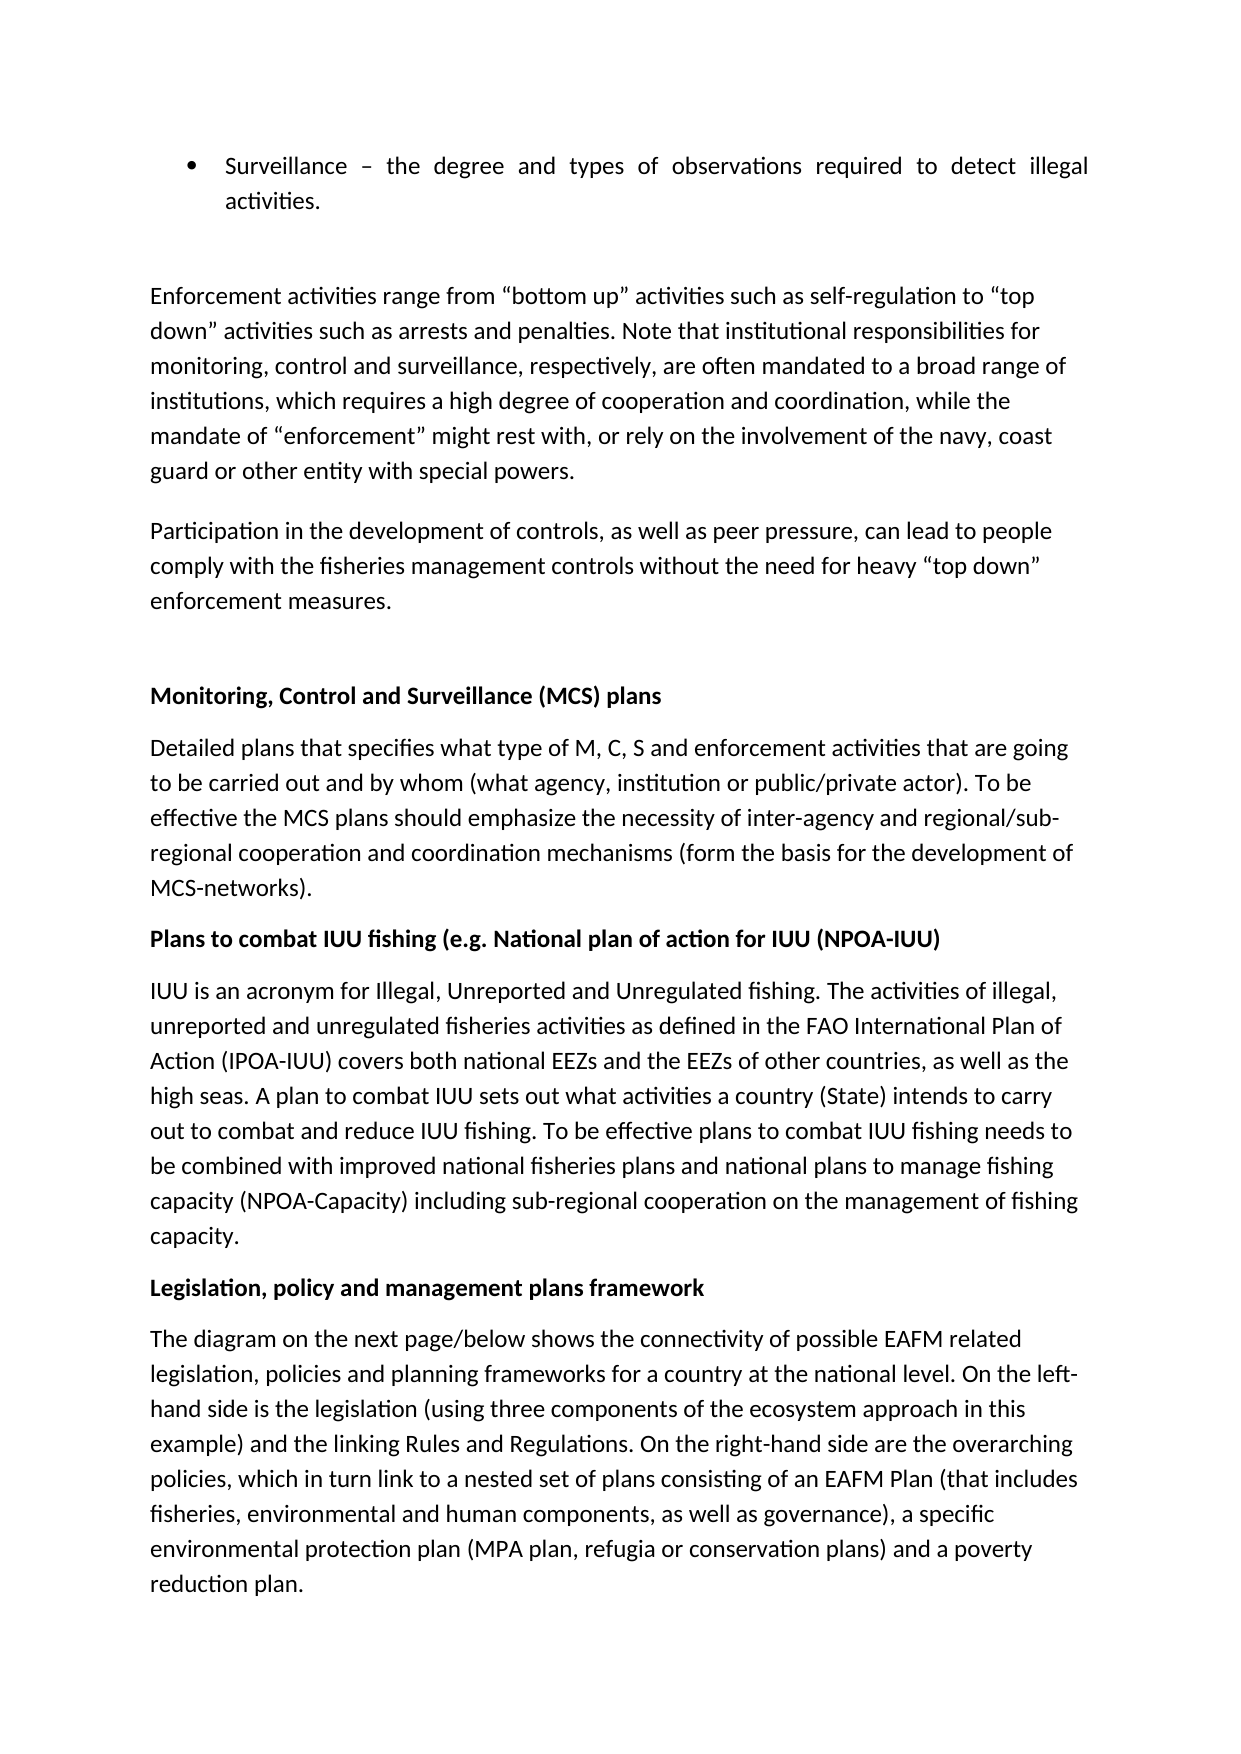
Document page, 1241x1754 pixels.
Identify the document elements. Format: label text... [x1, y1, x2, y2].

text Detailed plans that specifies what type of M, C, S and enforcement activities that are going to be carried out and by whom (what agency, institution or public/private actor). To be effective the MCS plans should emphasize the necessity of inter-agency and regional/sub-regional cooperation and coordination mechanisms (form the basis for the development of MCS-networks). [150, 732, 1090, 902]
text Plans to combat IUU fishing (e.g. National plan of action for IUU (NPOA-IUU) [150, 923, 1090, 954]
text IUU is an acronym for Illegal, Unreported and Unregulated fishing. The activities of illegal, unreported and unregulated fisheries activities as defined in the FAO International Plan of Action (IPOA-IUU) covers both national EEZs and the EEZs of other countries, as well as the high seas. A plan to combat IUU sets out what activities a country (State) intends to carry out to combat and reduce IUU fishing. To be effective plans to combat IUU fishing needs to be combined with improved national fisheries plans and national plans to manage fishing capacity (NPOA-Capacity) including sub-regional cooperation on the management of fishing capacity. [150, 975, 1090, 1251]
text Legislation, policy and management plans framework [150, 1272, 1090, 1302]
subtitle Enforcement activities range from “bottom up” activities such as self-regulation to “top down” activities such as arrests and penalties. Note that institutional responsibilities for monitoring, control and surveillance, respectively, are often mandated to a broad range of institutions, which requires a high degree of cooperation and coordination, while the mandate of “enforcement” might rest with, or rely on the involvement of the navy, coast guard or other entity with special powers. [150, 280, 1090, 486]
list Surveillance – the degree and types of observations required to detect illegal activities. [187, 150, 1090, 216]
subtitle Participation in the development of controls, as well as peer pressure, can lead to people comply with the fisheries management controls without the need for heavy “top down” enforcement measures. [150, 515, 1090, 616]
text The diagram on the next page/below shows the connectivity of possible EAFM related legislation, policies and planning frameworks for a country at the national level. On the left-hand side is the legislation (using three components of the ecosystem approach in this example) and the linking Rules and Regulations. On the right-hand side are the overarching policies, which in turn link to a nested set of plans consisting of an EAFM Plan (that includes fisheries, environmental and human components, as well as governance), a specific environmental protection plan (MPA plan, refugia or conservation plans) and a poverty reduction plan. [150, 1323, 1090, 1599]
text Monitoring, Control and Surveillance (MCS) plans [150, 680, 1090, 711]
